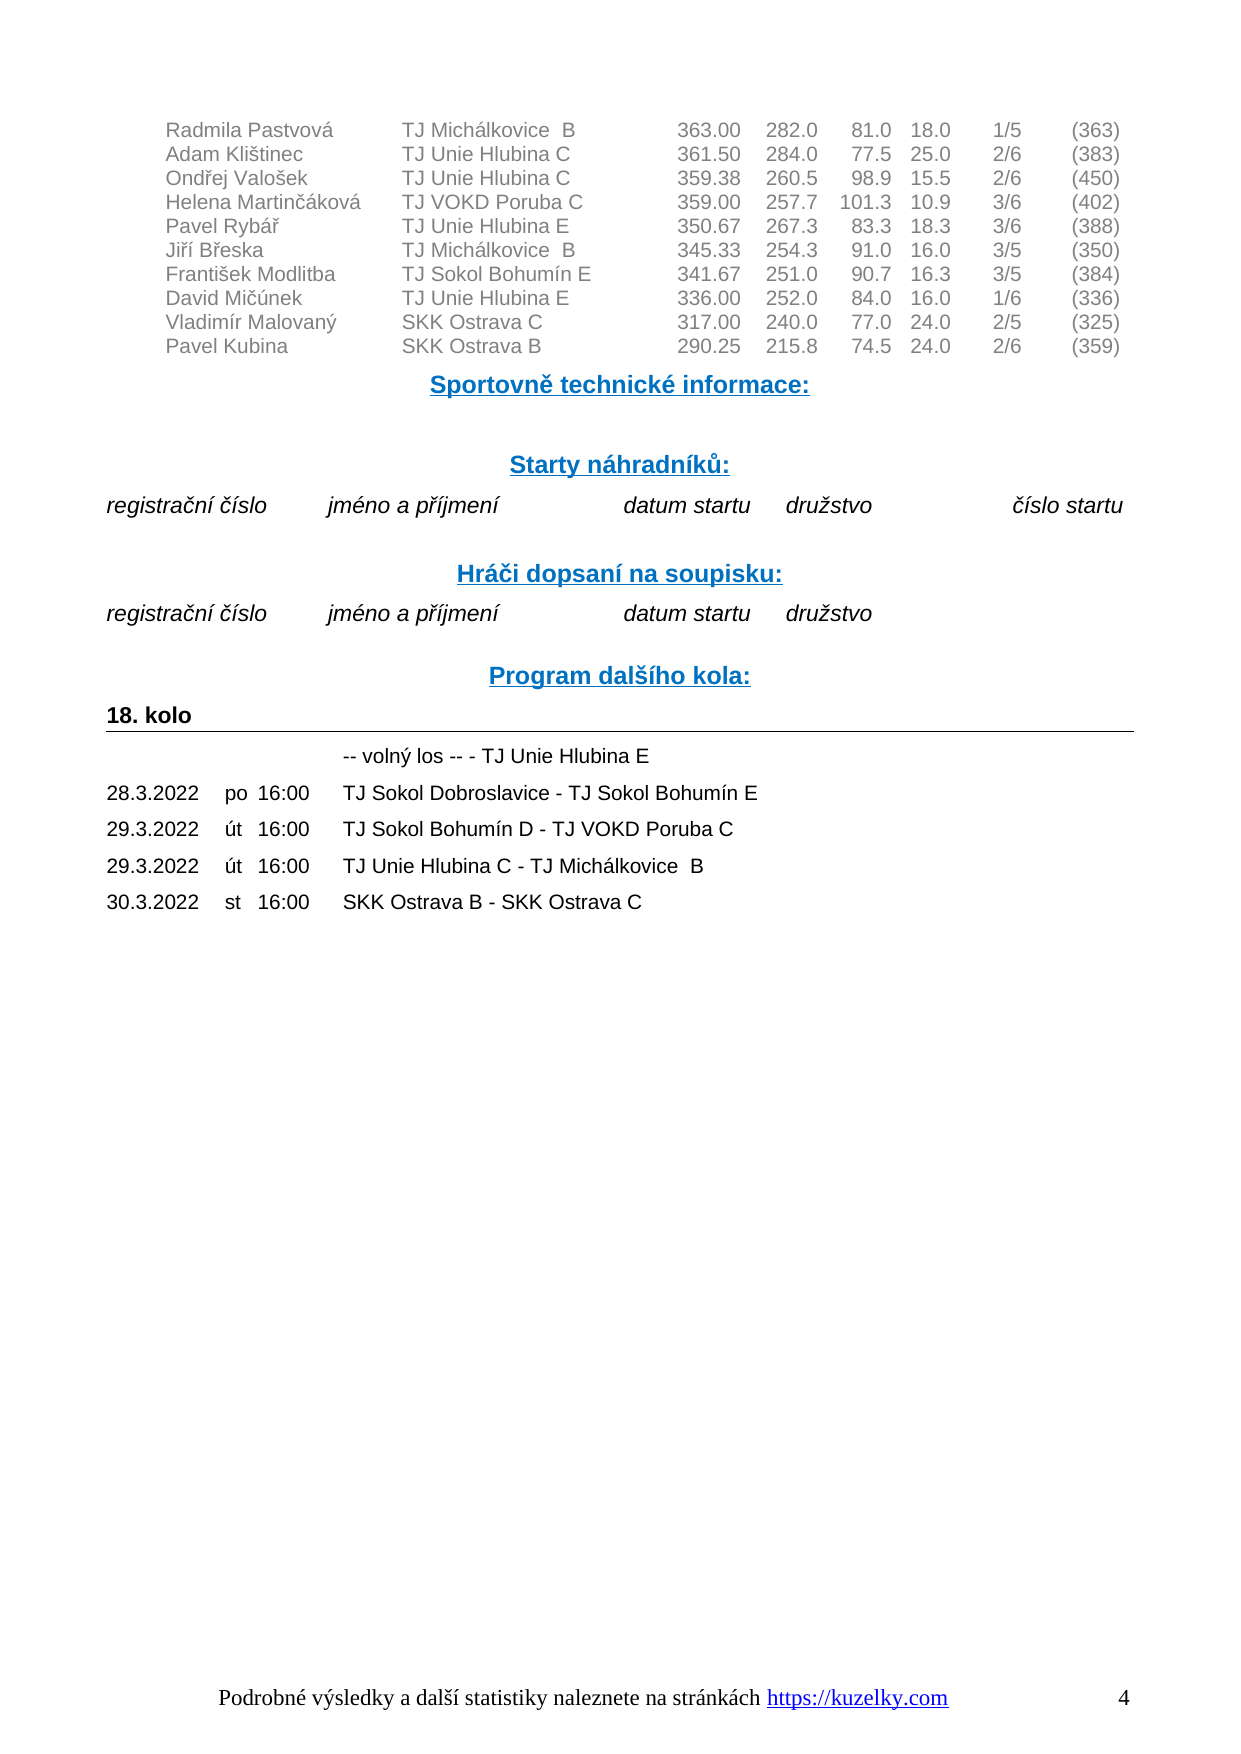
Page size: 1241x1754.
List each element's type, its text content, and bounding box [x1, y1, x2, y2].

text Starty náhradníků: [94, 450, 1145, 479]
text Pavel Rybář TJ Unie Hlubina E 350.67 267.3 83.3 18.3 3/6 (388) [106, 214, 1134, 238]
text Jiří Břeska TJ Michálkovice B 345.33 254.3 91.0 16.0 3/5 (350) [106, 238, 1134, 262]
text Ondřej Valošek TJ Unie Hlubina C 359.38 260.5 98.9 15.5 2/6 (450) [106, 166, 1134, 190]
text David Mičúnek TJ Unie Hlubina E 336.00 252.0 84.0 16.0 1/6 (336) [106, 286, 1134, 310]
text -- volný los -- - TJ Unie Hlubina E [106, 744, 1134, 768]
text Adam Klištinec TJ Unie Hlubina C 361.50 284.0 77.5 25.0 2/6 (383) [106, 142, 1134, 166]
text 18. kolo [106, 702, 1134, 731]
text 30.3.2022 st 16:00 SKK Ostrava B - SKK Ostrava C [106, 890, 1134, 914]
text Hráči dopsaní na soupisku: [94, 530, 1145, 588]
text 28.3.2022 po 16:00 TJ Sokol Dobroslavice - TJ Sokol Bohumín E [106, 781, 1134, 804]
text Helena Martinčáková TJ VOKD Poruba C 359.00 257.7 101.3 10.9 3/6 (402) [106, 190, 1134, 214]
text Sportovně technické informace: [94, 370, 1145, 399]
text Radmila Pastvová TJ Michálkovice B 363.00 282.0 81.0 18.0 1/5 (363) [106, 118, 1134, 142]
text Program dalšího kola: [94, 661, 1145, 689]
text registrační číslo jméno a příjmení datum startu družstvo [106, 600, 1134, 627]
text Pavel Kubina SKK Ostrava B 290.25 215.8 74.5 24.0 2/6 (359) [106, 334, 1134, 358]
text registrační číslo jméno a příjmení datum startu družstvo číslo startu [106, 492, 1134, 518]
text František Modlitba TJ Sokol Bohumín E 341.67 251.0 90.7 16.3 3/5 (384) [106, 262, 1134, 286]
text 29.3.2022 út 16:00 TJ Unie Hlubina C - TJ Michálkovice B [106, 853, 1134, 877]
text 29.3.2022 út 16:00 TJ Sokol Bohumín D - TJ VOKD Poruba C [106, 817, 1134, 841]
text Vladimír Malovaný SKK Ostrava C 317.00 240.0 77.0 24.0 2/5 (325) [106, 310, 1134, 334]
